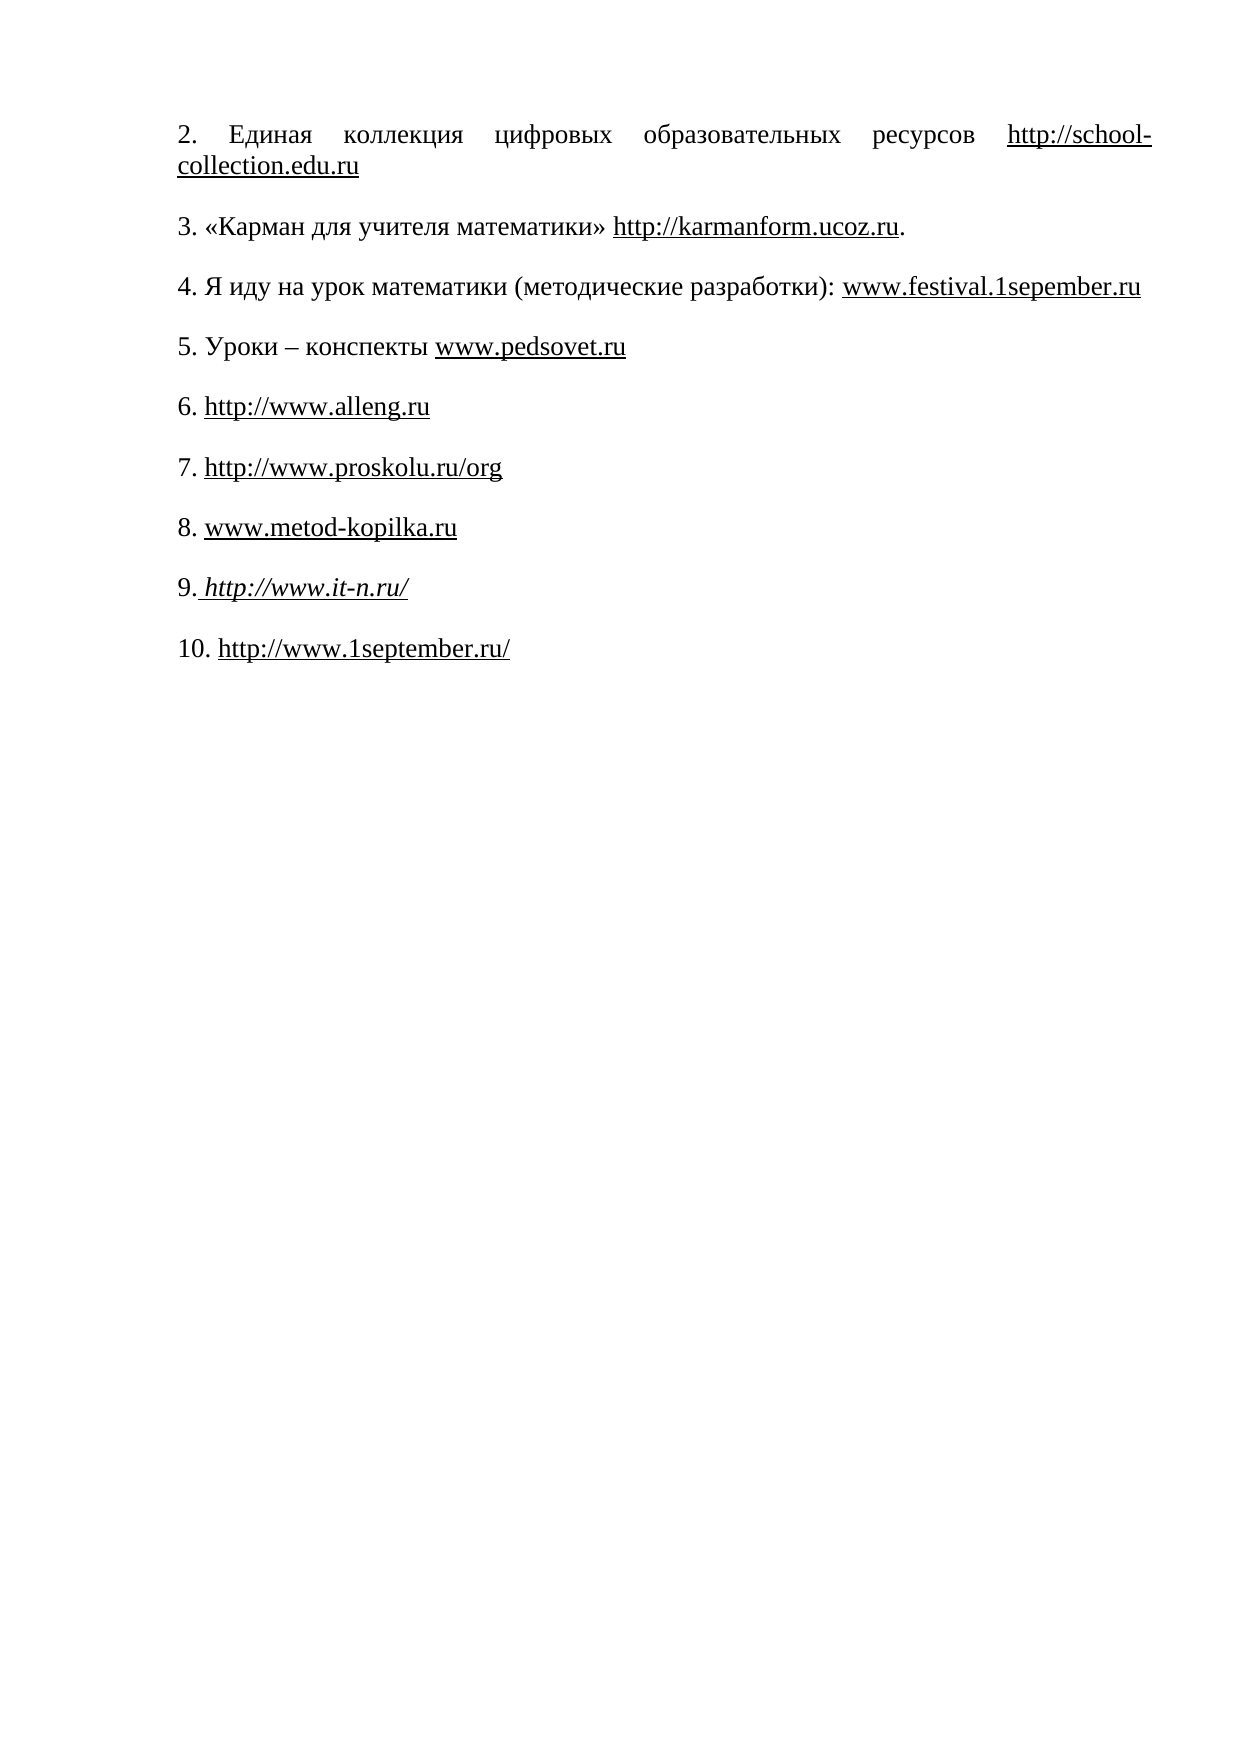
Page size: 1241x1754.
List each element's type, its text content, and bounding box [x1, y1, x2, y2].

text 10. http://www.1september.ru/ [177, 632, 1152, 663]
text 7. http://www.proskolu.ru/org [177, 451, 1152, 482]
text 4. Я иду на урок математики (методические разработки): www.festival.1sepember.ru [177, 270, 1152, 301]
text 9. http://www.it-n.ru/ [177, 571, 1152, 603]
text 3. «Карман для учителя математики» http://karmanform.ucoz.ru. [177, 209, 1152, 241]
text 8. www.metod-kopilka.ru [177, 511, 1152, 542]
text 6. http://www.alleng.ru [177, 391, 1152, 422]
text 2. Единая коллекция цифровых образовательных ресурсов http://school-collection.edu.ru [177, 118, 1152, 180]
text 5. Уроки – конспекты www.pedsovet.ru [177, 330, 1152, 361]
